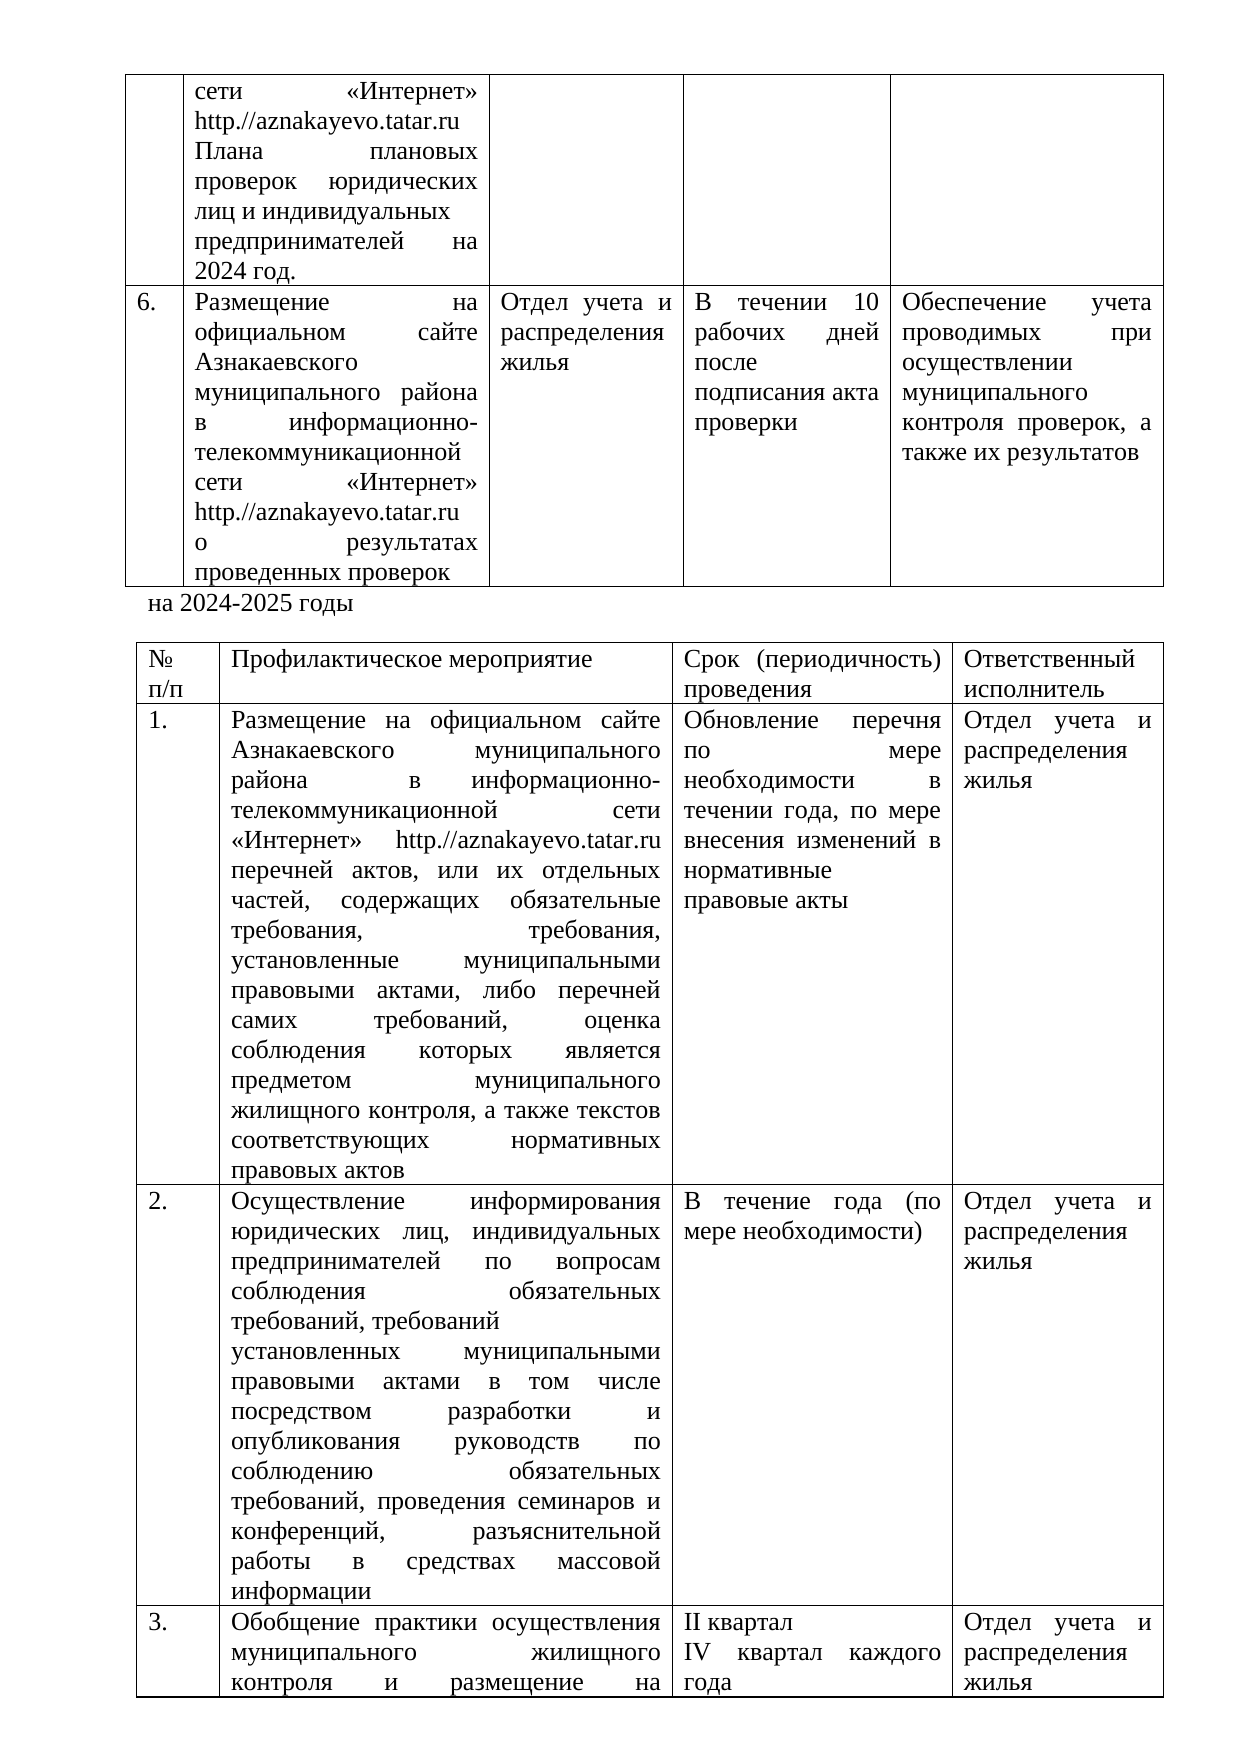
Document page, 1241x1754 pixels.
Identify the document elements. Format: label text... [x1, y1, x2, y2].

table_cell Обеспечение учета проводимых при осуществлении муниципального контроля проверок, а также их результатов [891, 286, 1163, 586]
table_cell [673, 1606, 952, 1696]
table_cell Отдел учета и распределения жилья [953, 704, 1163, 1184]
table_cell Осуществление информирования юридических лиц, индивидуальных предпринимателей по вопросам соблюдения обязательных требований, требований установленных муниципальными правовыми актами в том числе посредством разработки и опубликования руководств по соблюдению обязательных требований, проведения семинаров и конференций, разъяснительной работы в средствах массовой информации [220, 1185, 672, 1605]
table_cell Обновление перечня по мере необходимости в течении года, по мере внесения изменений в нормативные правовые акты [673, 704, 952, 1184]
table_header Срок (периодичность) проведения [673, 643, 952, 703]
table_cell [220, 1606, 672, 1696]
table_header Профилактическое мероприятие [220, 643, 672, 703]
table_cell Размещение на официальном сайте Азнакаевского муниципального района в информационно-телекоммуникационной сети «Интернет» http.//aznakayevo.tatar.ru перечней актов, или их отдельных частей, содержащих обязательные требования, требования, установленные муниципальными правовыми актами, либо перечней самих требований, оценка соблюдения которых является предметом муниципального жилищного контроля, а также текстов соответствующих нормативных правовых актов [220, 704, 672, 1184]
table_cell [953, 1606, 1163, 1696]
table_cell 2. [137, 1185, 219, 1605]
table_cell В течении 10 рабочих дней после подписания акта проверки [684, 286, 890, 586]
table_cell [490, 75, 683, 285]
table_cell 6. [126, 286, 183, 586]
table_cell В течение года (по мере необходимости) [673, 1185, 952, 1605]
table_cell Отдел учета и распределения жилья [490, 286, 683, 586]
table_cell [891, 75, 1163, 285]
table_cell Отдел учета и распределения жилья [953, 1185, 1163, 1605]
table_cell 5. [126, 75, 183, 285]
table_cell 3. [137, 1606, 219, 1696]
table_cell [684, 75, 890, 285]
text на 2024-2025 годы [148, 587, 1181, 617]
table_cell Размещение на официальном сайте Азнакаевского муниципального района в информационно-телекоммуникационной сети «Интернет» http.//aznakayevo.tatar.ru о результатах проведенных проверок [184, 286, 489, 586]
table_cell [184, 75, 489, 285]
table_header № п/п [137, 643, 219, 703]
table_header Ответственный исполнитель [953, 643, 1163, 703]
table_cell 1. [137, 704, 219, 1184]
